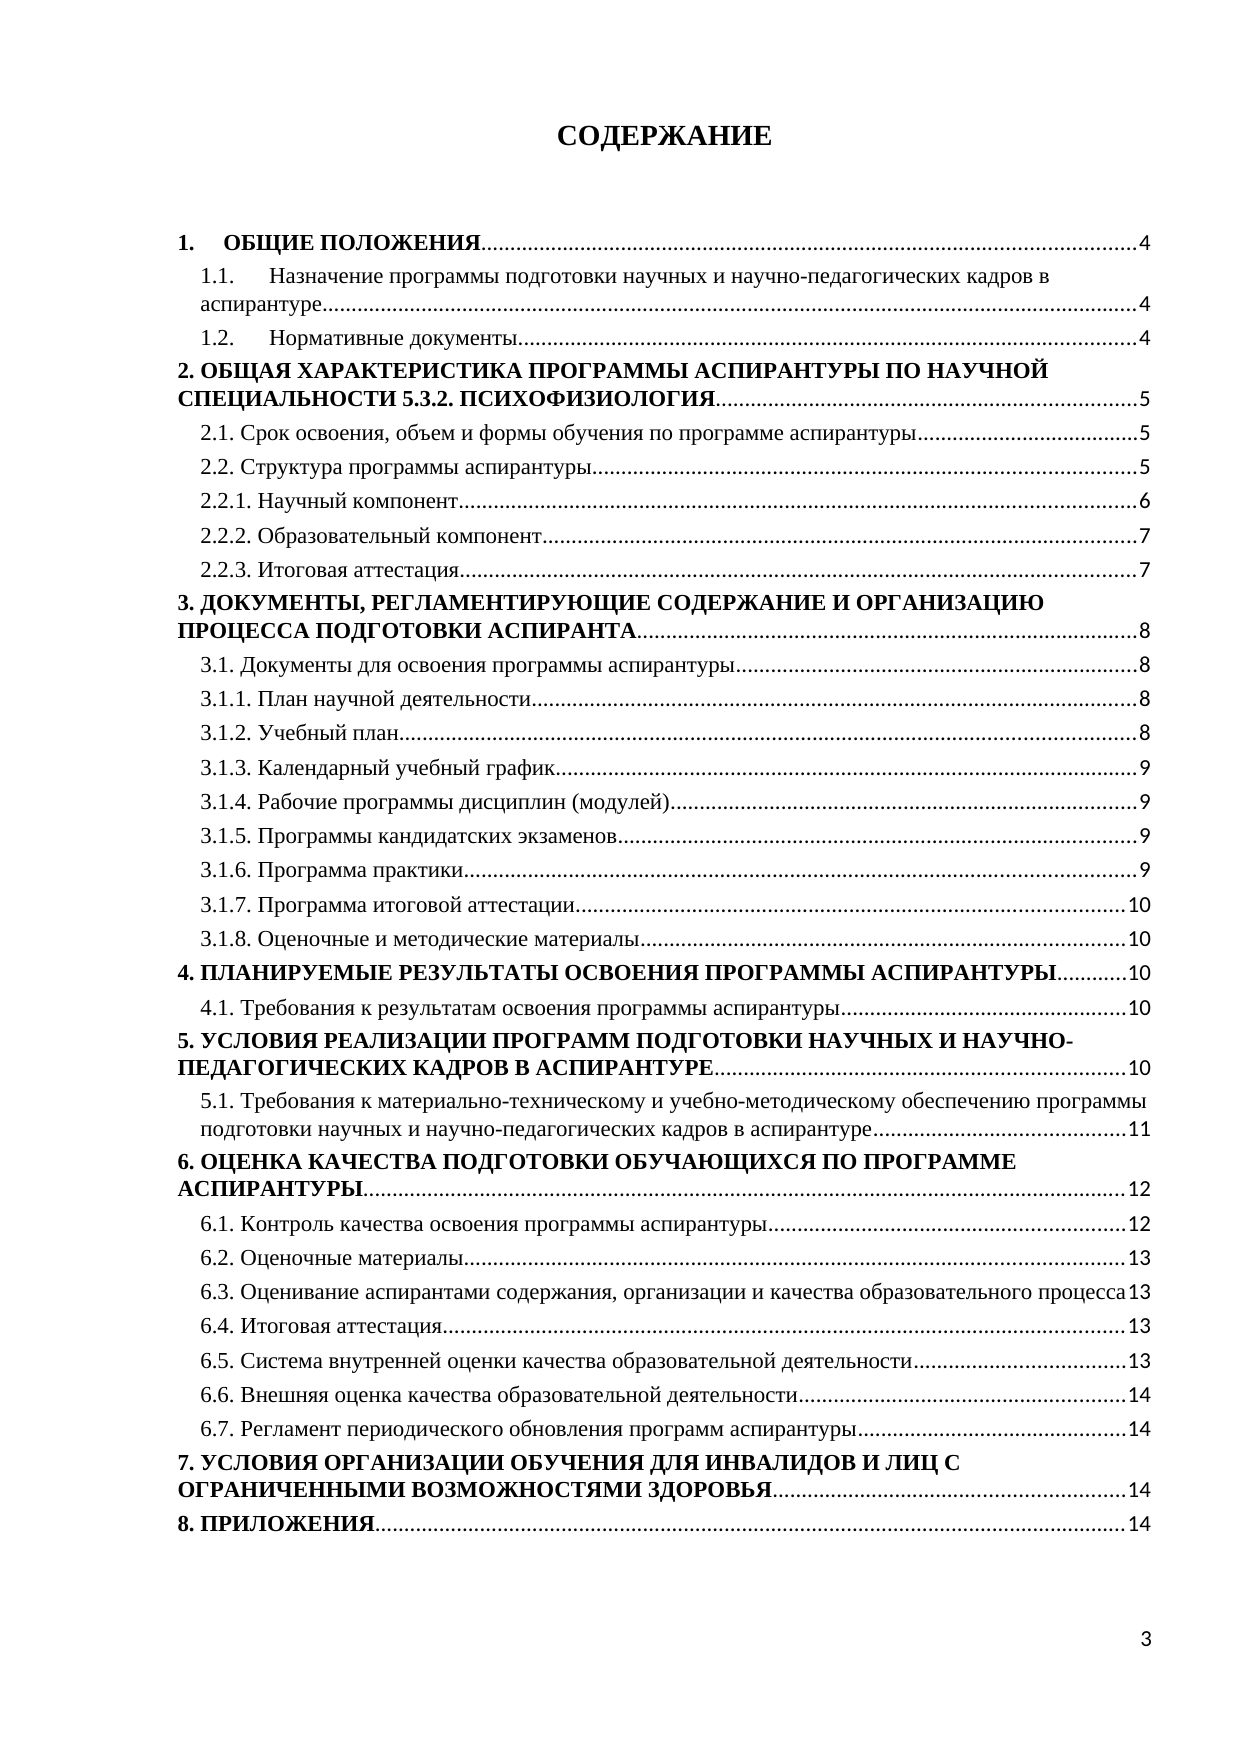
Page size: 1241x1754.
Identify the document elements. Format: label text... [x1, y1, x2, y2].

text СОДЕРЖАНИЕ [177, 118, 1152, 152]
